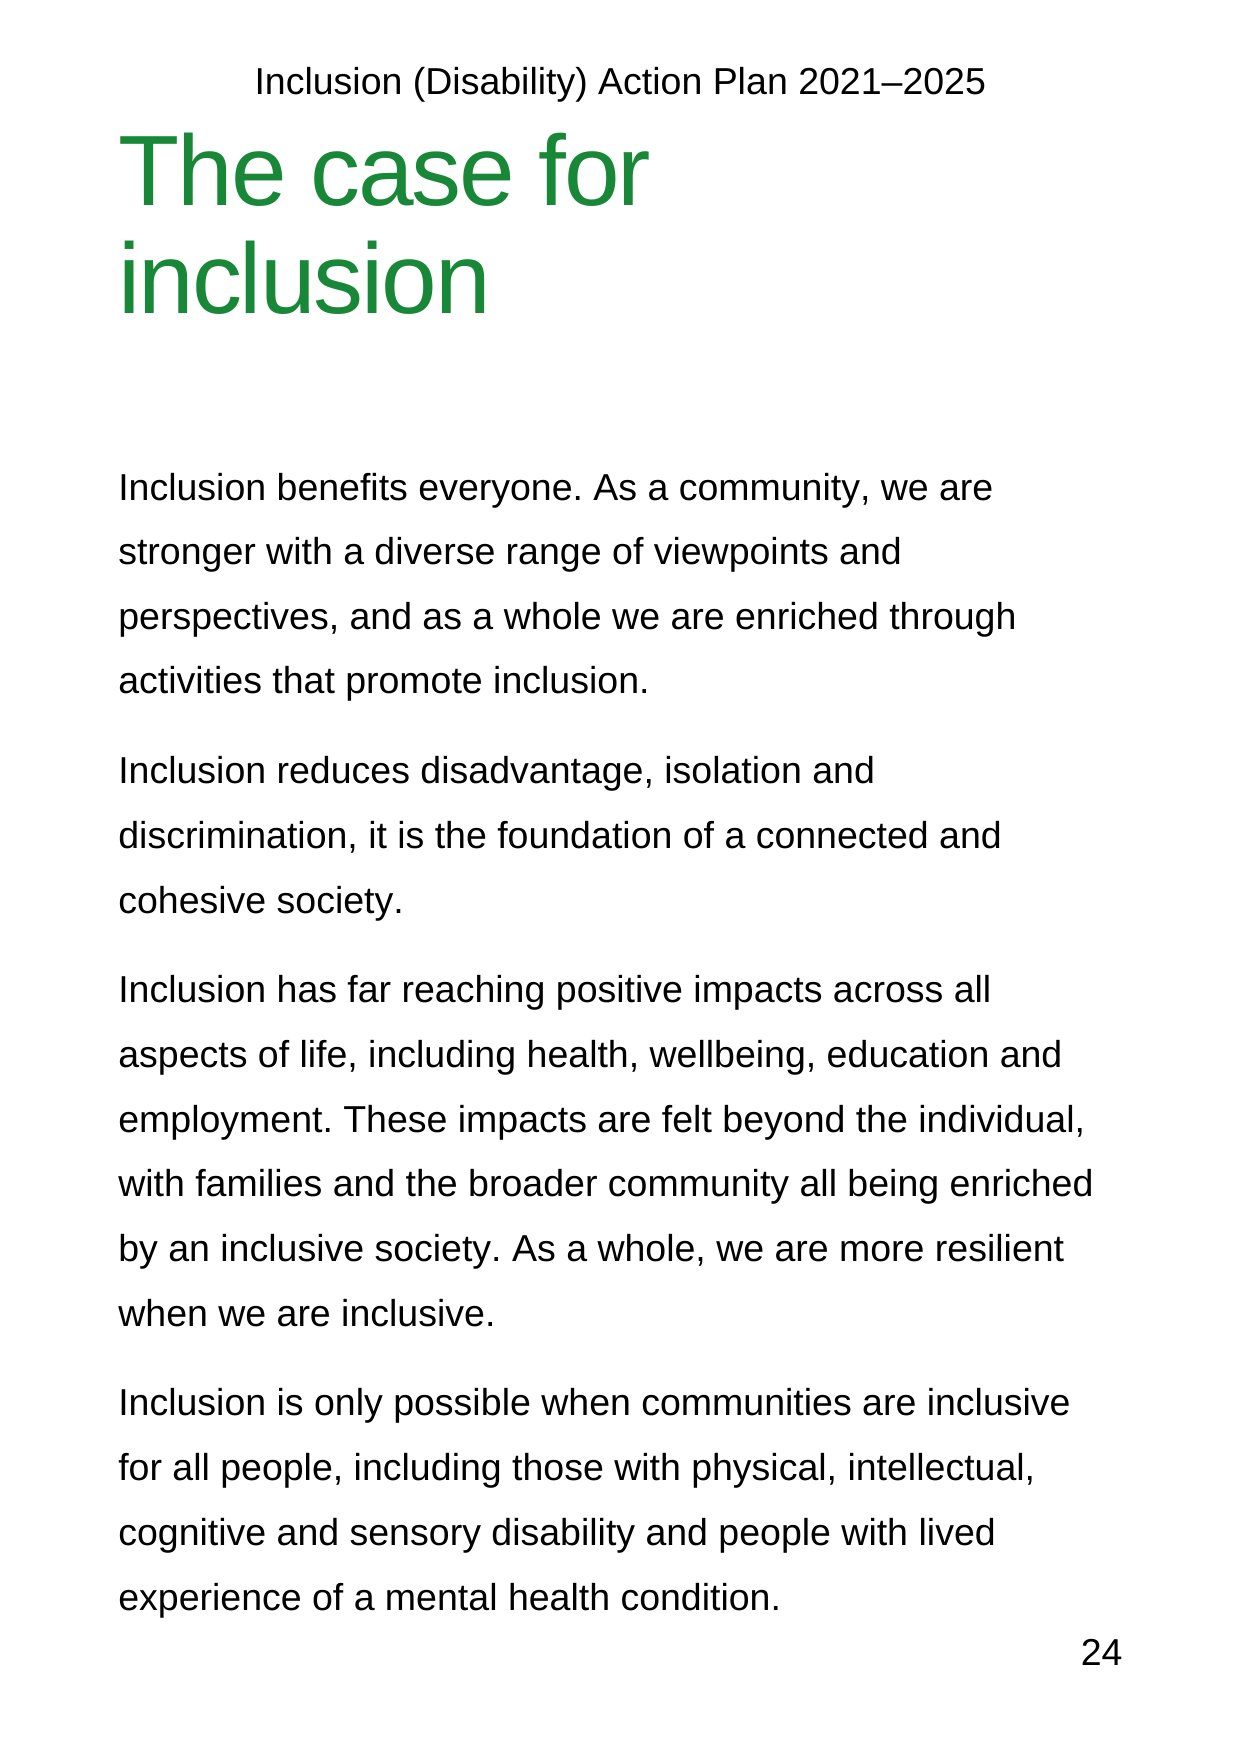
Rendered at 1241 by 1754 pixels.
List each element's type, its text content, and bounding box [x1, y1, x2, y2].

text Inclusion is only possible when communities are inclusive for all people, including those with physical, intellectual, cognitive and sensory disability and people with lived experience of a mental health condition. [118, 1381, 1122, 1618]
text Inclusion reduces disadvantage, isolation and discrimination, it is the foundation of a connected and cohesive society. [118, 748, 1122, 921]
text Inclusion has far reaching positive impacts across all aspects of life, including health, wellbeing, education and employment. These impacts are felt beyond the individual, with families and the broader community all being enriched by an inclusive society. As a whole, we are more resilient when we are inclusive. [118, 967, 1122, 1334]
text Inclusion benefits everyone. As a community, we are stronger with a diverse range of viewpoints and perspectives, and as a whole we are enriched through activities that promote inclusion. [118, 188, 1122, 702]
subtitle The case for inclusion [118, 118, 857, 335]
